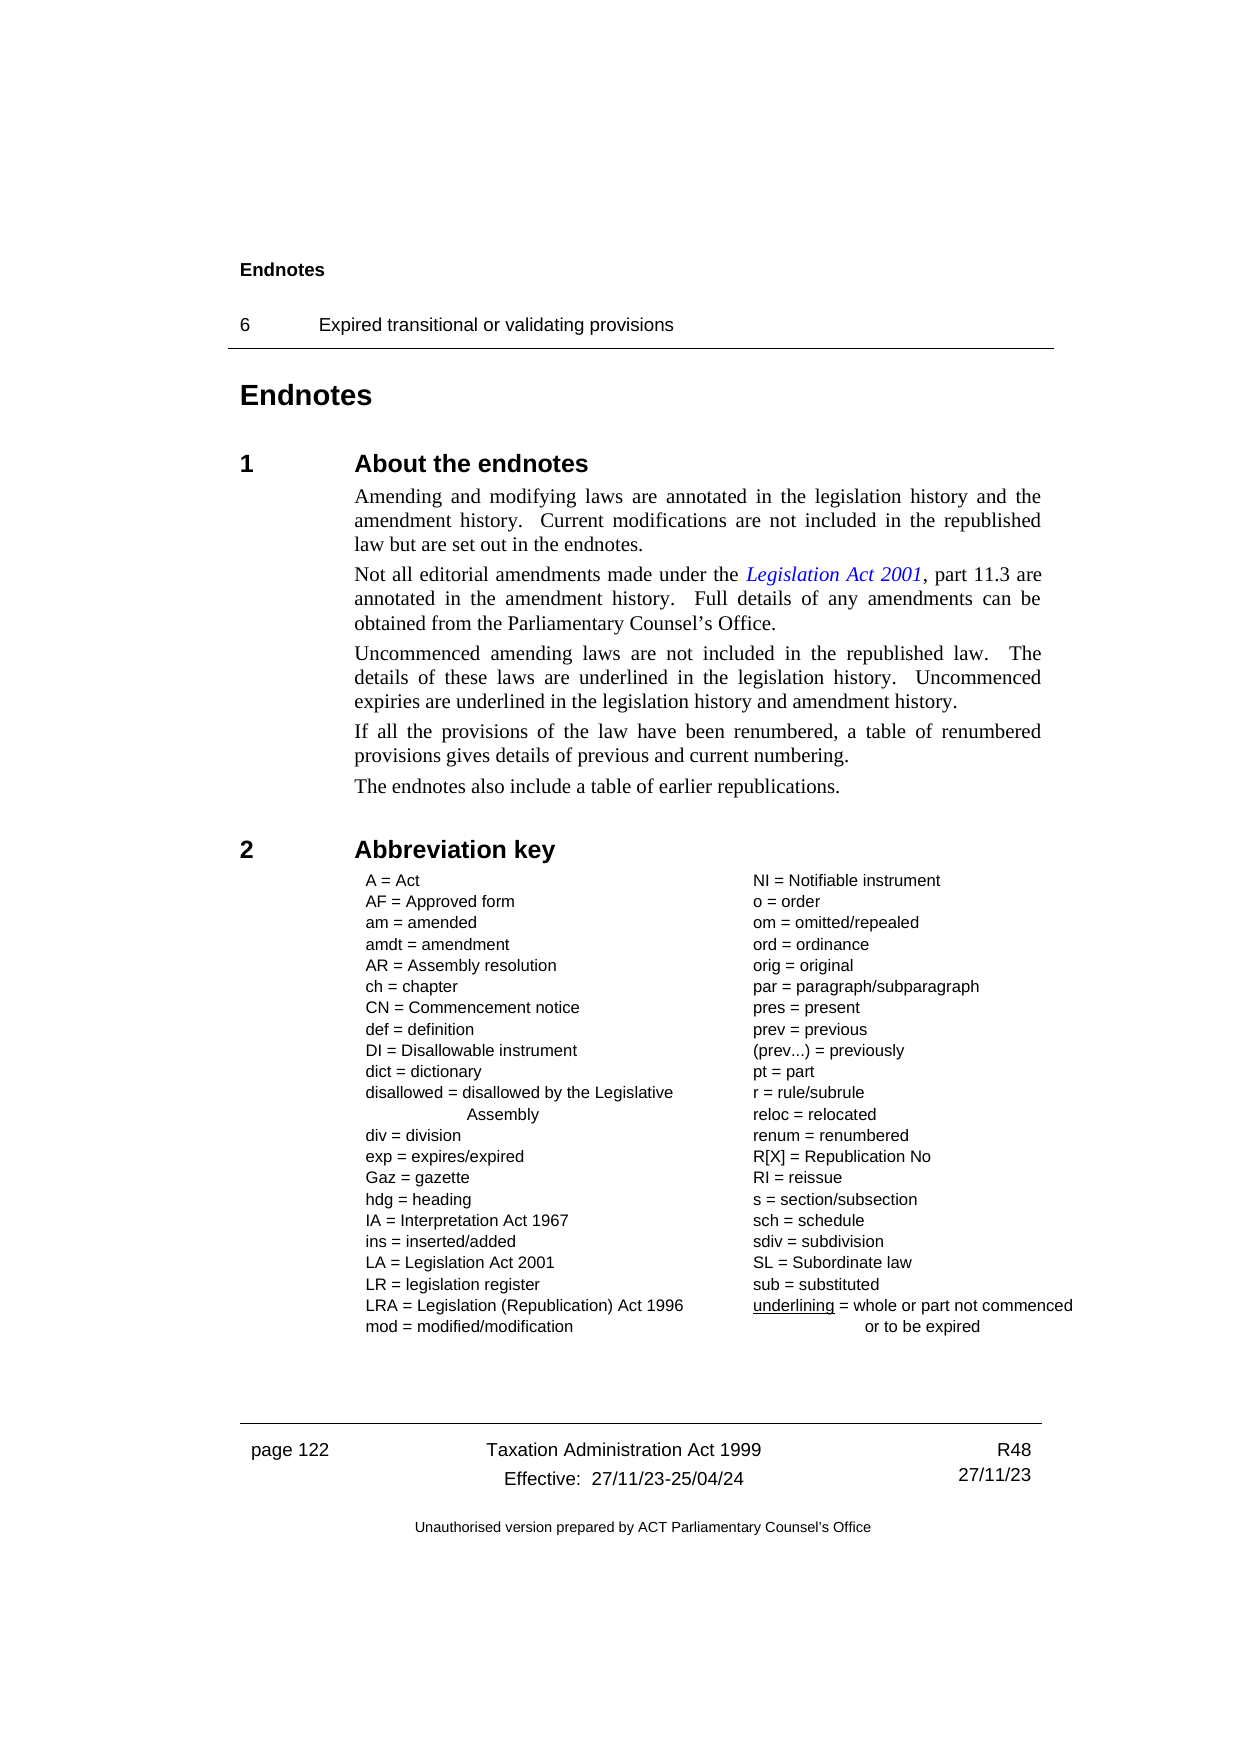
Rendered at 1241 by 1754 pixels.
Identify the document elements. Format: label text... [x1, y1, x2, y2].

text If all the provisions of the law have been renumbered, a table of renumbered provisions gives details of previous and current numbering. [354, 719, 1042, 767]
text The endnotes also include a table of earlier republications. [354, 773, 1042, 798]
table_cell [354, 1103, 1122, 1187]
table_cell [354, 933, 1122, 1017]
text Not all editorial amendments made under the Legislation Act 2001, part 11.3 are annotated in the amendment history. Full details of any amendments can be obtained from the Parliamentary Counsel’s Office. [354, 562, 1042, 634]
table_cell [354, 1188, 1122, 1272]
text Amending and modifying laws are annotated in the legislation history and the amendment history. Current modifications are not included in the republished law but are set out in the endnotes. [354, 484, 1042, 556]
text 2 Abbreviation key [239, 835, 1042, 864]
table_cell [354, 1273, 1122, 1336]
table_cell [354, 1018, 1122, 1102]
text Endnotes [239, 378, 1042, 411]
text 1 About the endnotes [239, 449, 1042, 478]
text Uncommenced amending laws are not included in the republished law. The details of these laws are underlined in the legislation history. Uncommenced expiries are underlined in the legislation history and amendment history. [354, 641, 1042, 713]
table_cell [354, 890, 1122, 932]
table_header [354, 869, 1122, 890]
